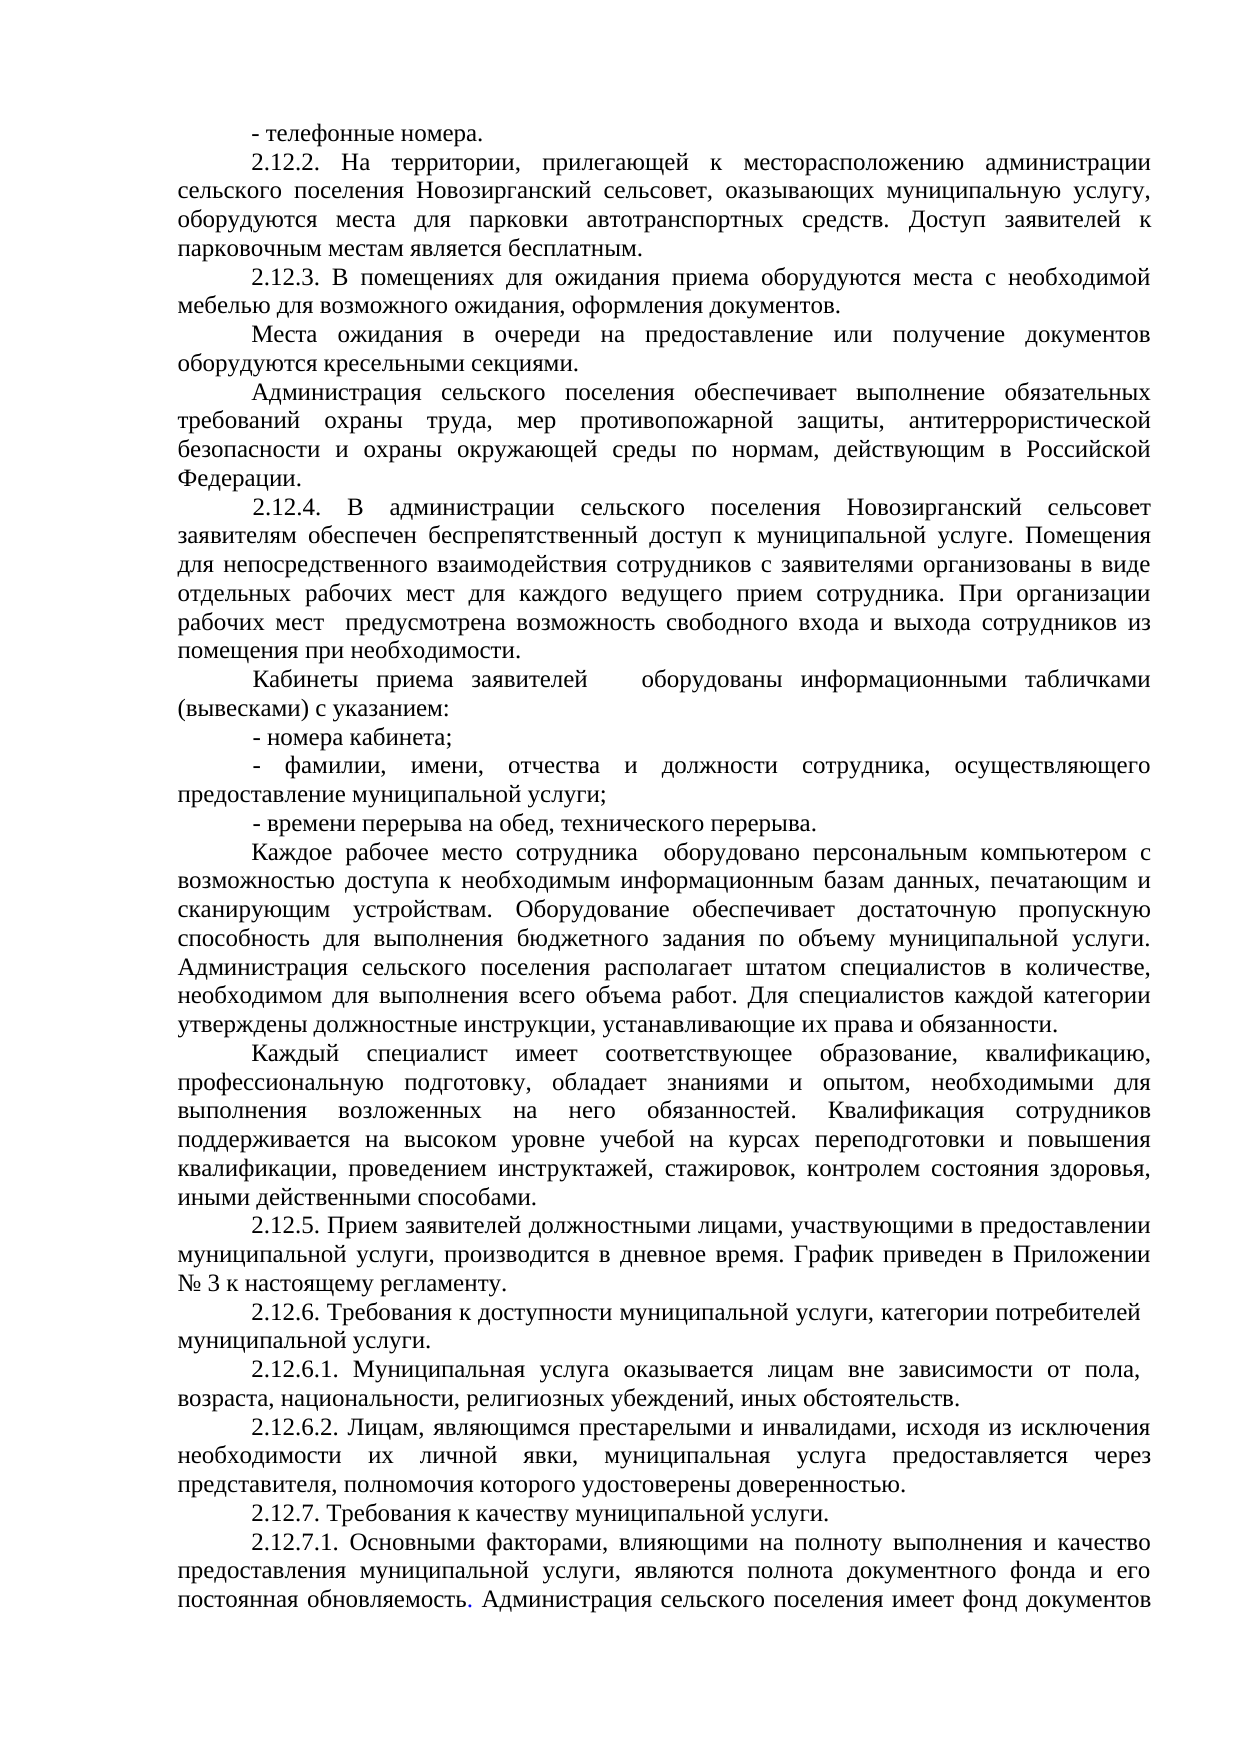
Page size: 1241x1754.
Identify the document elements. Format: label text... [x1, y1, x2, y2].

text 2.12.6.2. Лицам, являющимся престарелыми и инвалидами, исходя из исключения необходимости их личной явки, муниципальная услуга предоставляется через представителя, полномочия которого удостоверены доверенностью. [177, 1412, 1152, 1498]
text - номера кабинета; [177, 722, 1152, 751]
text 2.12.3. В помещениях для ожидания приема оборудуются места с необходимой мебелью для возможного ожидания, оформления документов. [177, 262, 1152, 319]
text - времени перерыва на обед, технического перерыва. [177, 808, 1152, 837]
text Каждое рабочее место сотрудника оборудовано персональным компьютером с возможностью доступа к необходимым информационным базам данных, печатающим и сканирующим устройствам. Оборудование обеспечивает достаточную пропускную способность для выполнения бюджетного задания по объему муниципальной услуги. Администрация сельского поселения располагает штатом специалистов в количестве, необходимом для выполнения всего объема работ. Для специалистов каждой категории утверждены должностные инструкции, устанавливающие их права и обязанности. [177, 837, 1152, 1038]
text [177, 1527, 1152, 1613]
text 2.12.5. Прием заявителей должностными лицами, участвующими в предоставлении муниципальной услуги, производится в дневное время. График приведен в Приложении № 3 к настоящему регламенту. [177, 1211, 1152, 1297]
text - фамилии, имени, отчества и должности сотрудника, осуществляющего предоставление муниципальной услуги; [177, 751, 1152, 808]
text Каждый специалист имеет соответствующее образование, квалификацию, профессиональную подготовку, обладает знаниями и опытом, необходимыми для выполнения возложенных на него обязанностей. Квалификация сотрудников поддерживается на высоком уровне учебой на курсах переподготовки и повышения квалификации, проведением инструктажей, стажировок, контролем состояния здоровья, иными действенными способами. [177, 1038, 1152, 1211]
text Кабинеты приема заявителей оборудованы информационными табличками (вывесками) с указанием: [177, 664, 1152, 722]
text - телефонные номера. [177, 118, 1152, 147]
text 2.12.6.1. Муниципальная услуга оказывается лицам вне зависимости от пола, возраста, национальности, религиозных убеждений, иных обстоятельств. [177, 1354, 1141, 1412]
text Места ожидания в очереди на предоставление или получение документов оборудуются кресельными секциями. [177, 319, 1152, 377]
text 2.12.7. Требования к качеству муниципальной услуги. [177, 1498, 1152, 1527]
text 2.12.6. Требования к доступности муниципальной услуги, категории потребителей муниципальной услуги. [177, 1297, 1141, 1354]
text 2.12.2. На территории, прилегающей к месторасположению администрации сельского поселения Новозирганский сельсовет, оказывающих муниципальную услугу, оборудуются места для парковки автотранспортных средств. Доступ заявителей к парковочным местам является бесплатным. [177, 147, 1152, 262]
text Администрация сельского поселения обеспечивает выполнение обязательных требований охраны труда, мер противопожарной защиты, антитеррористической безопасности и охраны окружающей среды по нормам, действующим в Российской Федерации. [177, 377, 1152, 492]
text 2.12.4. В администрации сельского поселения Новозирганский сельсовет заявителям обеспечен беспрепятственный доступ к муниципальной услуге. Помещения для непосредственного взаимодействия сотрудников с заявителями организованы в виде отдельных рабочих мест для каждого ведущего прием сотрудника. При организации рабочих мест предусмотрена возможность свободного входа и выхода сотрудников из помещения при необходимости. [177, 492, 1152, 664]
